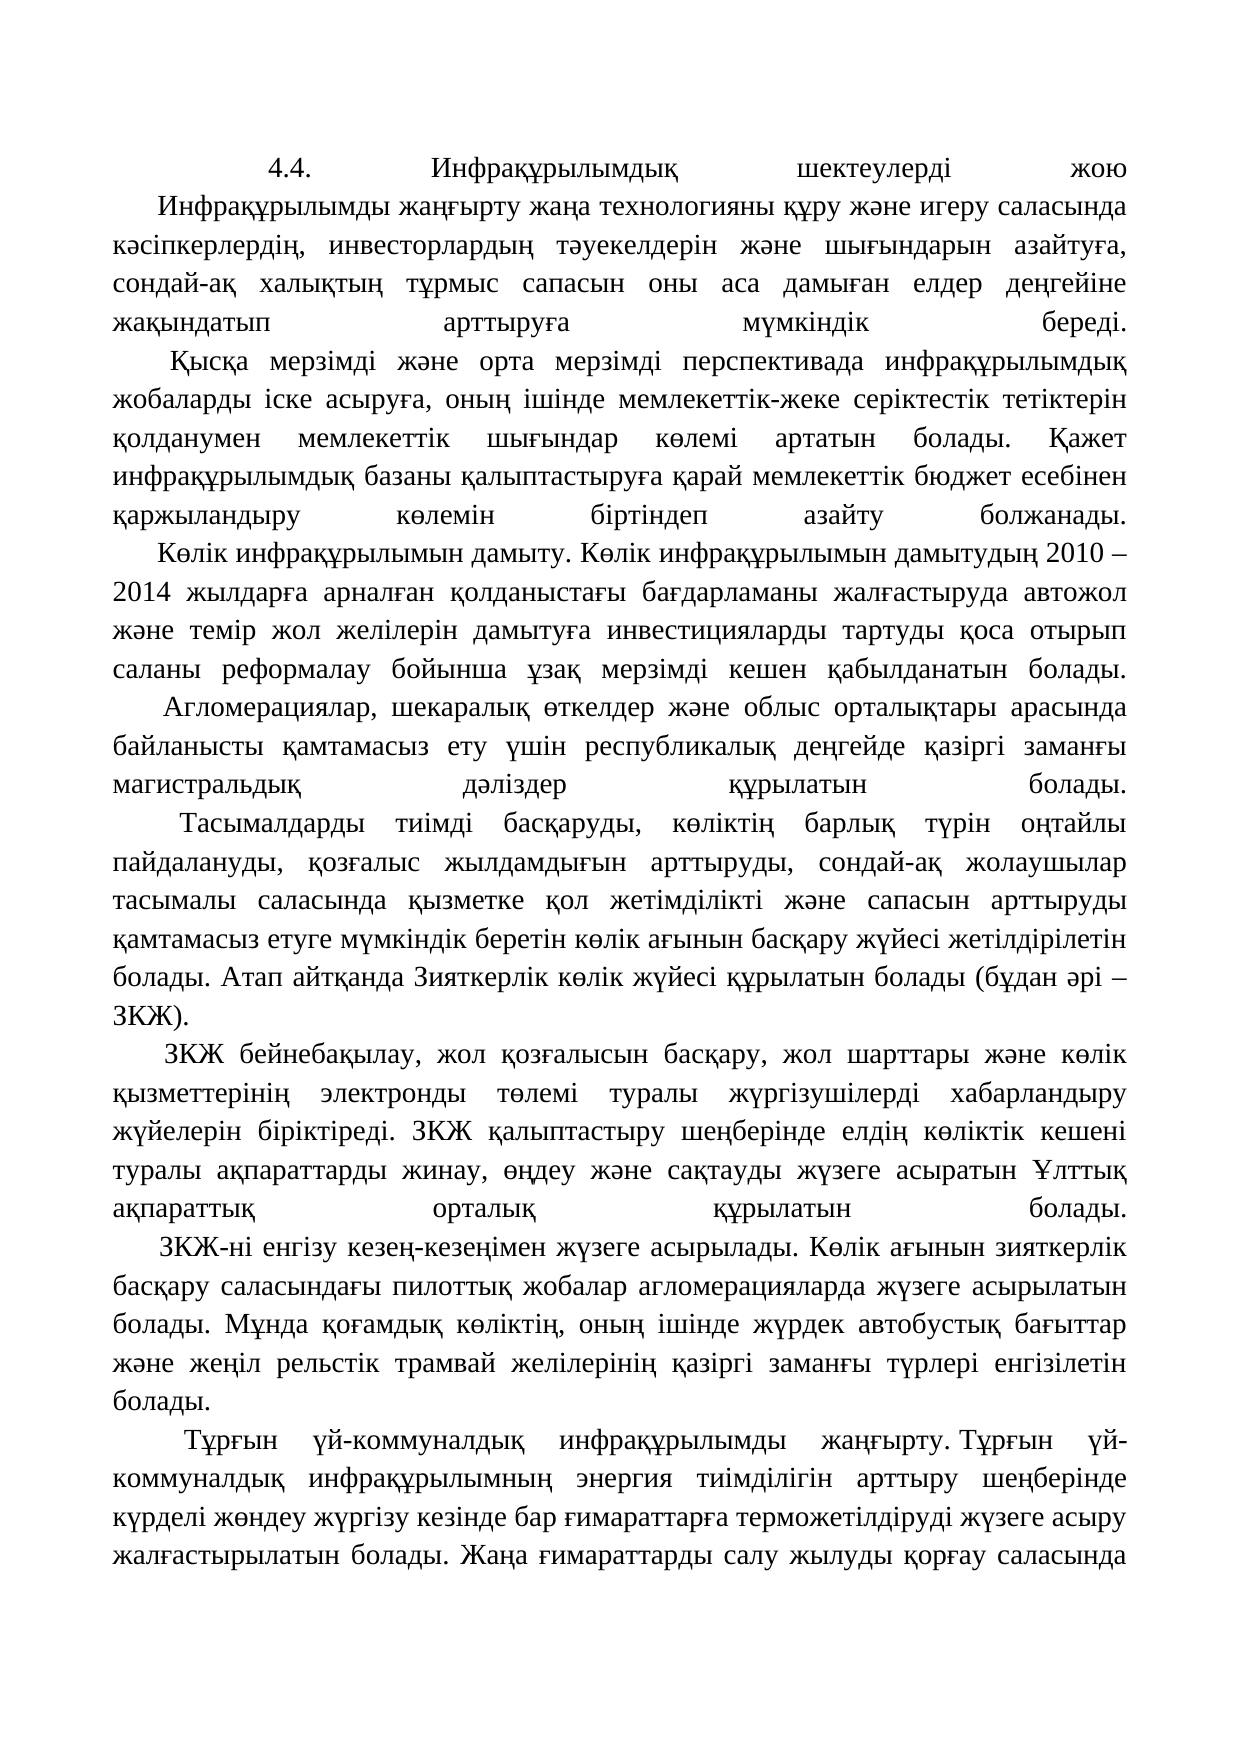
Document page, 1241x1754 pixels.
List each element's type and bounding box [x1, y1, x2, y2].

text [112, 150, 1128, 1571]
